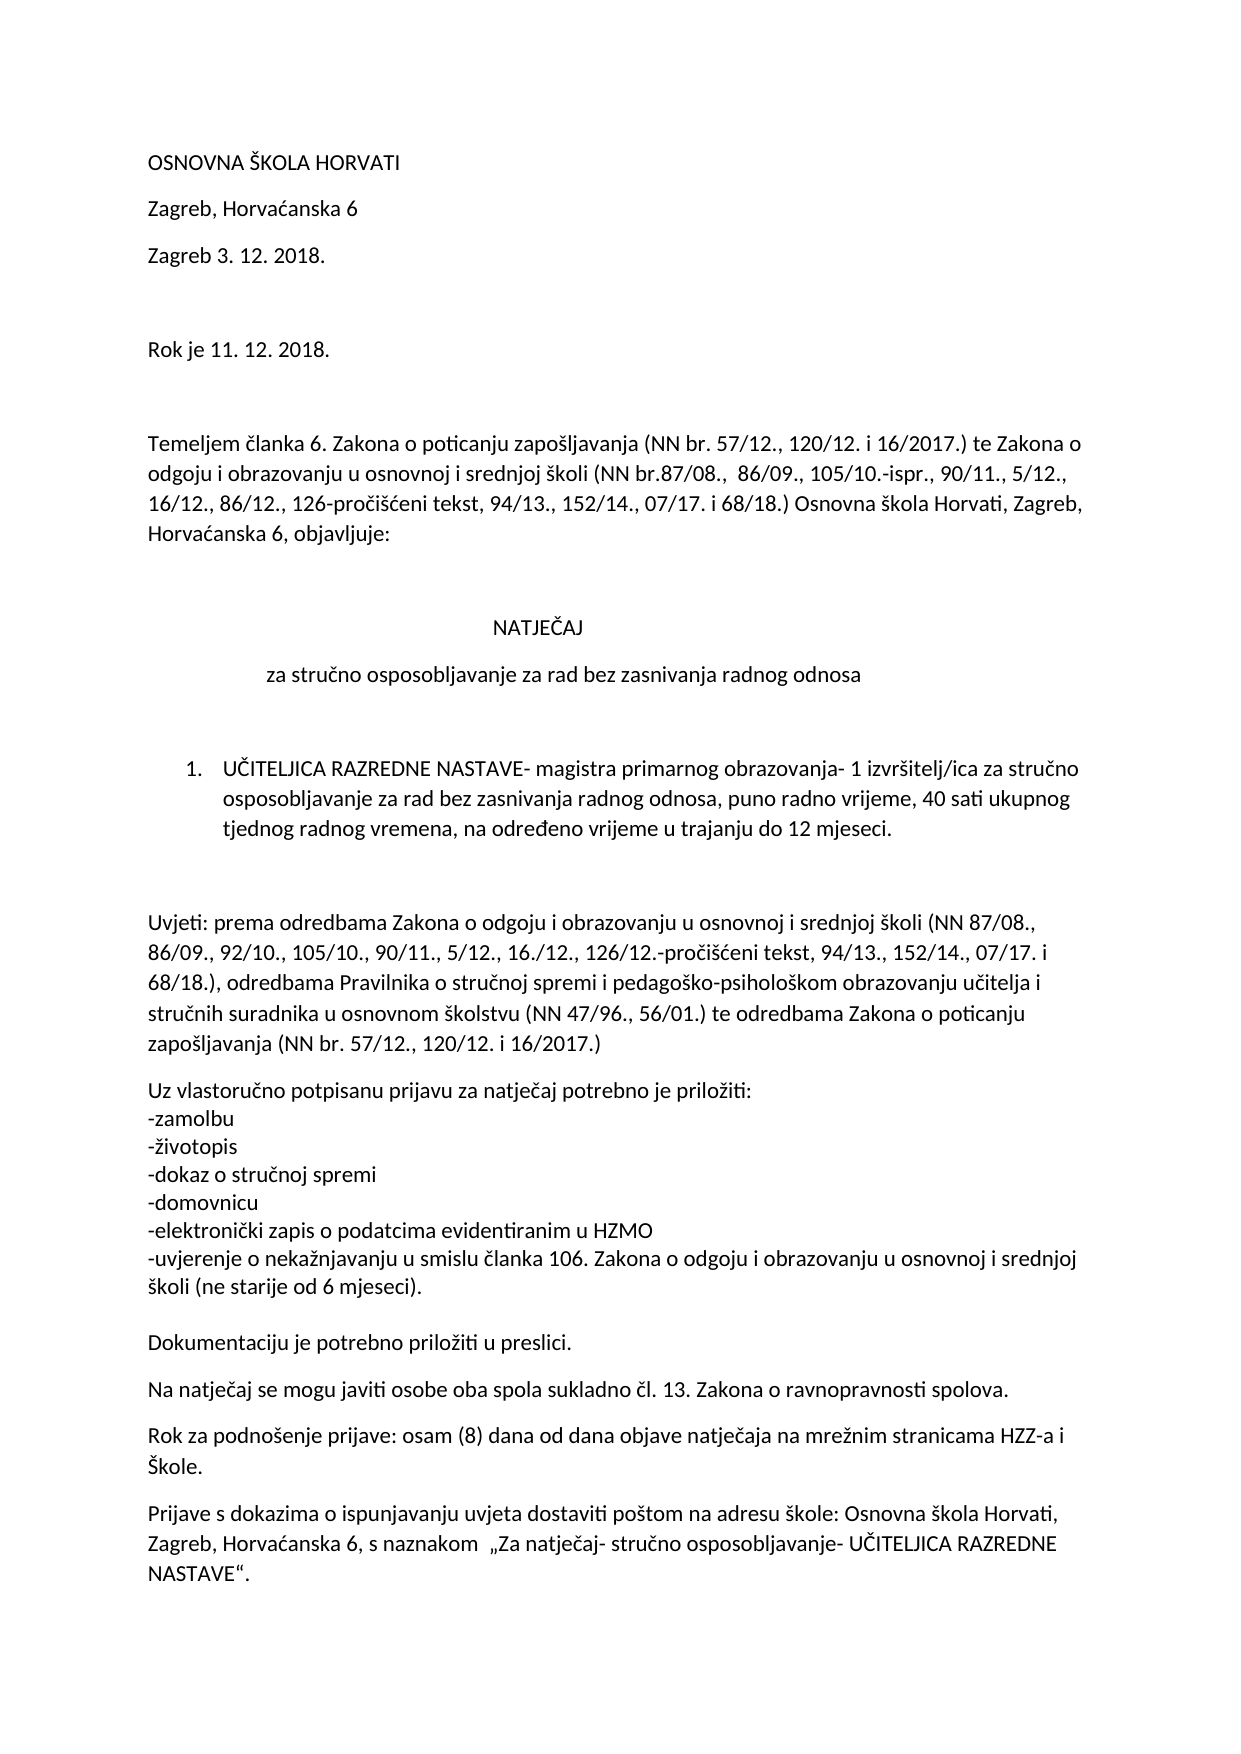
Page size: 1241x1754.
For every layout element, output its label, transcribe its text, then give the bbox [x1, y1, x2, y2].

text Temeljem članka 6. Zakona o poticanju zapošljavanja (NN br. 57/12., 120/12. i 16/2017.) te Zakona o odgoju i obrazovanju u osnovnoj i srednjoj školi (NN br.87/08., 86/09., 105/10.-ispr., 90/11., 5/12., 16/12., 86/12., 126-pročišćeni tekst, 94/13., 152/14., 07/17. i 68/18.) Osnovna škola Horvati, Zagreb, Horvaćanska 6, objavljuje: [148, 429, 1093, 547]
text -dokaz o stručnoj spremi [148, 1160, 1093, 1188]
text Rok je 11. 12. 2018. [148, 335, 1093, 363]
list UČITELJICA RAZREDNE NASTAVE- magistra primarnog obrazovanja- 1 izvršitelj/ica za stručno osposobljavanje za rad bez zasnivanja radnog odnosa, puno radno vrijeme, 40 sati ukupnog tjednog radnog vremena, na određeno vrijeme u trajanju do 12 mjeseci. [185, 754, 1093, 842]
text Prijave s dokazima o ispunjavanju uvjeta dostaviti poštom na adresu škole: Osnovna škola Horvati, Zagreb, Horvaćanska 6, s naznakom „Za natječaj- stručno osposobljavanje- UČITELJICA RAZREDNE NASTAVE“. [148, 1499, 1093, 1587]
text Zagreb, Horvaćanska 6 [148, 194, 1093, 222]
text Na natječaj se mogu javiti osobe oba spola sukladno čl. 13. Zakona o ravnopravnosti spolova. [148, 1375, 1093, 1403]
text Dokumentaciju je potrebno priložiti u preslici. [148, 1328, 1093, 1356]
text NATJEČAJ [148, 613, 1093, 641]
text Rok za podnošenje prijave: osam (8) dana od dana objave natječaja na mrežnim stranicama HZZ-a i Škole. [148, 1422, 1093, 1480]
text -elektronički zapis o podatcima evidentiranim u HZMO [148, 1216, 1093, 1244]
text Zagreb 3. 12. 2018. [148, 241, 1093, 269]
text Uz vlastoručno potpisanu prijavu za natječaj potrebno je priložiti: [148, 1076, 1093, 1104]
text za stručno osposobljavanje za rad bez zasnivanja radnog odnosa [148, 660, 1093, 688]
text -zamolbu [148, 1104, 1093, 1132]
text OSNOVNA ŠKOLA HORVATI [148, 148, 1093, 176]
text Uvjeti: prema odredbama Zakona o odgoju i obrazovanju u osnovnoj i srednjoj školi (NN 87/08., 86/09., 92/10., 105/10., 90/11., 5/12., 16./12., 126/12.-pročišćeni tekst, 94/13., 152/14., 07/17. i 68/18.), odredbama Pravilnika o stručnoj spremi i pedagoško-psihološkom obrazovanju učitelja i stručnih suradnika u osnovnom školstvu (NN 47/96., 56/01.) te odredbama Zakona o poticanju zapošljavanja (NN br. 57/12., 120/12. i 16/2017.) [148, 908, 1093, 1057]
text -domovnicu [148, 1188, 1093, 1216]
text -životopis [148, 1132, 1093, 1160]
text -uvjerenje o nekažnjavanju u smislu članka 106. Zakona o odgoju i obrazovanju u osnovnoj i srednjoj školi (ne starije od 6 mjeseci). [148, 1244, 1093, 1300]
